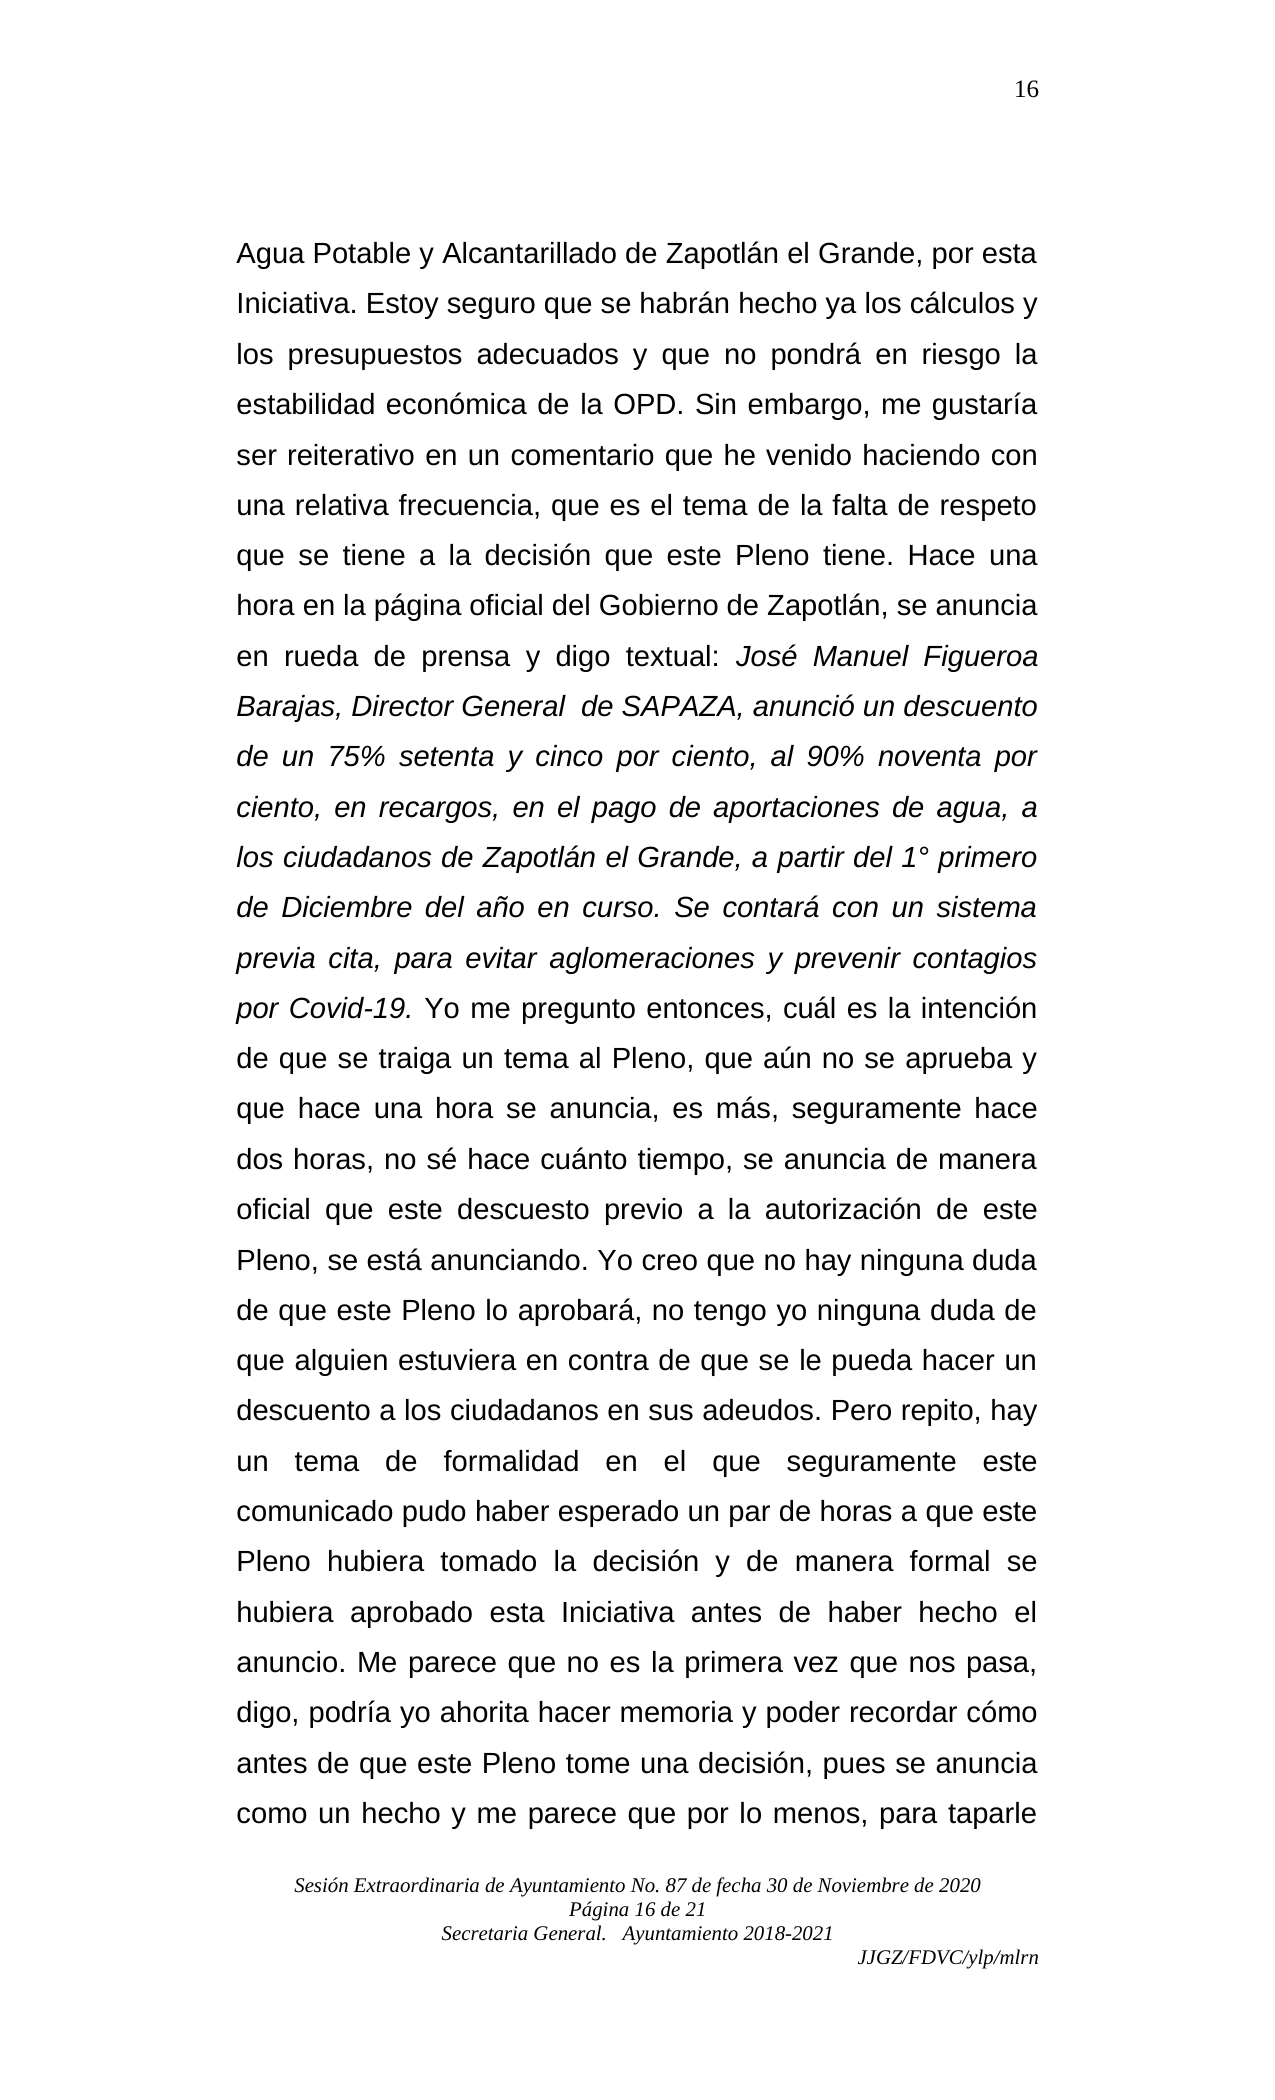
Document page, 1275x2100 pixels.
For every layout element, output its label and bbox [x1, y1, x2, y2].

text [236, 236, 1039, 1829]
